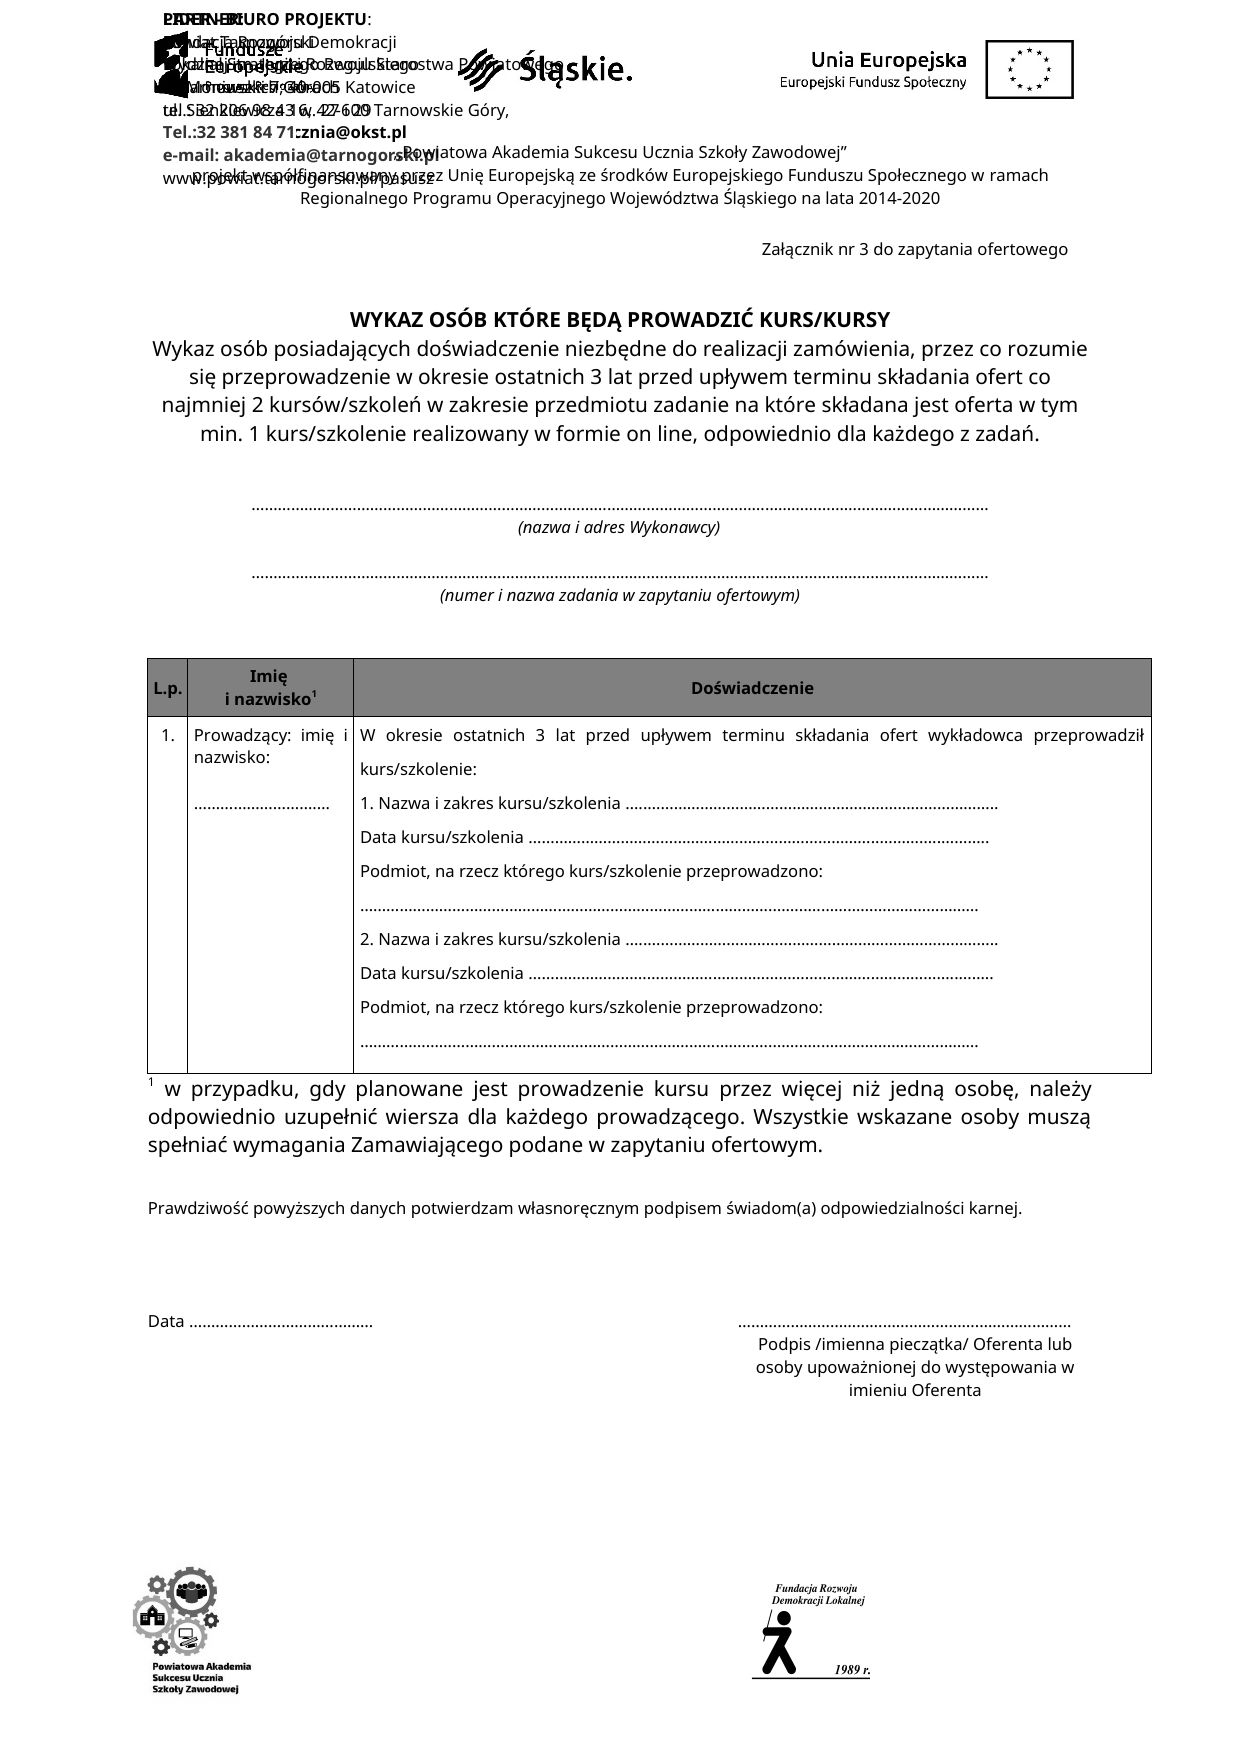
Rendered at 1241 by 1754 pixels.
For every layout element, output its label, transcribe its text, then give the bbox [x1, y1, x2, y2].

picture [231, 105, 235, 115]
text 1 w przypadku, gdy planowane jest prowadzenie kursu przez więcej niż jedną osobę, należy odpowiednio uzupełnić wiersza dla każdego prowadzącego. Wszystkie wskazane osoby muszą spełniać wymagania Zamawiającego podane w zapytaniu ofertowym. [148, 1074, 1093, 1159]
table_header Doświadczenie [354, 659, 1151, 716]
text (numer i nazwa zadania w zapytaniu ofertowym) [148, 584, 1093, 606]
picture [137, 13, 332, 115]
table_header Imię i nazwisko1 [188, 659, 353, 716]
text Prawdziwość powyższych danych potwierdzam własnoręcznym podpisem świadom(a) odpowiedzialności karnej. [148, 1197, 1093, 1219]
text Załącznik nr 3 do zapytania ofertowego [664, 237, 1093, 260]
picture [309, 15, 315, 23]
text Data …………………………………… ……………………………………………….………………… [148, 1310, 1093, 1333]
text Podpis /imienna pieczątka/ Oferenta lub osoby upoważnionej do występowania w imieniu Oferenta [738, 1333, 1093, 1401]
table_cell W okresie ostatnich 3 lat przed upływem terminu składania ofert wykładowca przeprowadził kurs/szkolenie: 1. Nazwa i zakres kursu/szkolenia …..…………………………………………………………………….. Data kursu/szkolenia ……………………………………………………………………..…………..……….. Podmiot, na rzecz którego kurs/szkolenie przeprowadzono: ………………………………………………………………………………….……..………………………………… 2. Nazwa i zakres kursu/szkolenia …..…………………………………………………………………….. Data kursu/szkolenia ……………………………………………………………………………………..…….. Podmiot, na rzecz którego kurs/szkolenie przeprowadzono: ………………………………………………………………………………….……..………………………………… [354, 717, 1151, 1073]
text …………………………………………………………………………………………………………………………………………………… [148, 561, 1093, 584]
picture [761, 20, 1093, 118]
text WYKAZ OSÓB KTÓRE BĘDĄ PROWADZIĆ KURS/KURSY [148, 305, 1093, 334]
picture [270, 15, 276, 23]
table_cell Prowadzący: imię i nazwisko: ……………………….… [188, 717, 353, 1073]
text Wykaz osób posiadających doświadczenie niezbędne do realizacji zamówienia, przez co rozumie się przeprowadzenie w okresie ostatnich 3 lat przed upływem terminu składania ofert co najmniej 2 kursów/szkoleń w zakresie przedmiotu zadanie na które składana jest oferta w tym min. 1 kurs/szkolenie realizowany w formie on line, odpowiednio dla każdego z zadań. [148, 334, 1093, 447]
table_header L.p. [148, 659, 187, 716]
text (nazwa i adres Wykonawcy) [148, 516, 1093, 538]
picture [210, 13, 215, 21]
picture [441, 31, 648, 108]
text …………………………………………………………………………………………………………………………………………………… [148, 493, 1093, 516]
picture [247, 13, 252, 23]
table_cell 1. [148, 717, 187, 1073]
picture [323, 105, 332, 115]
